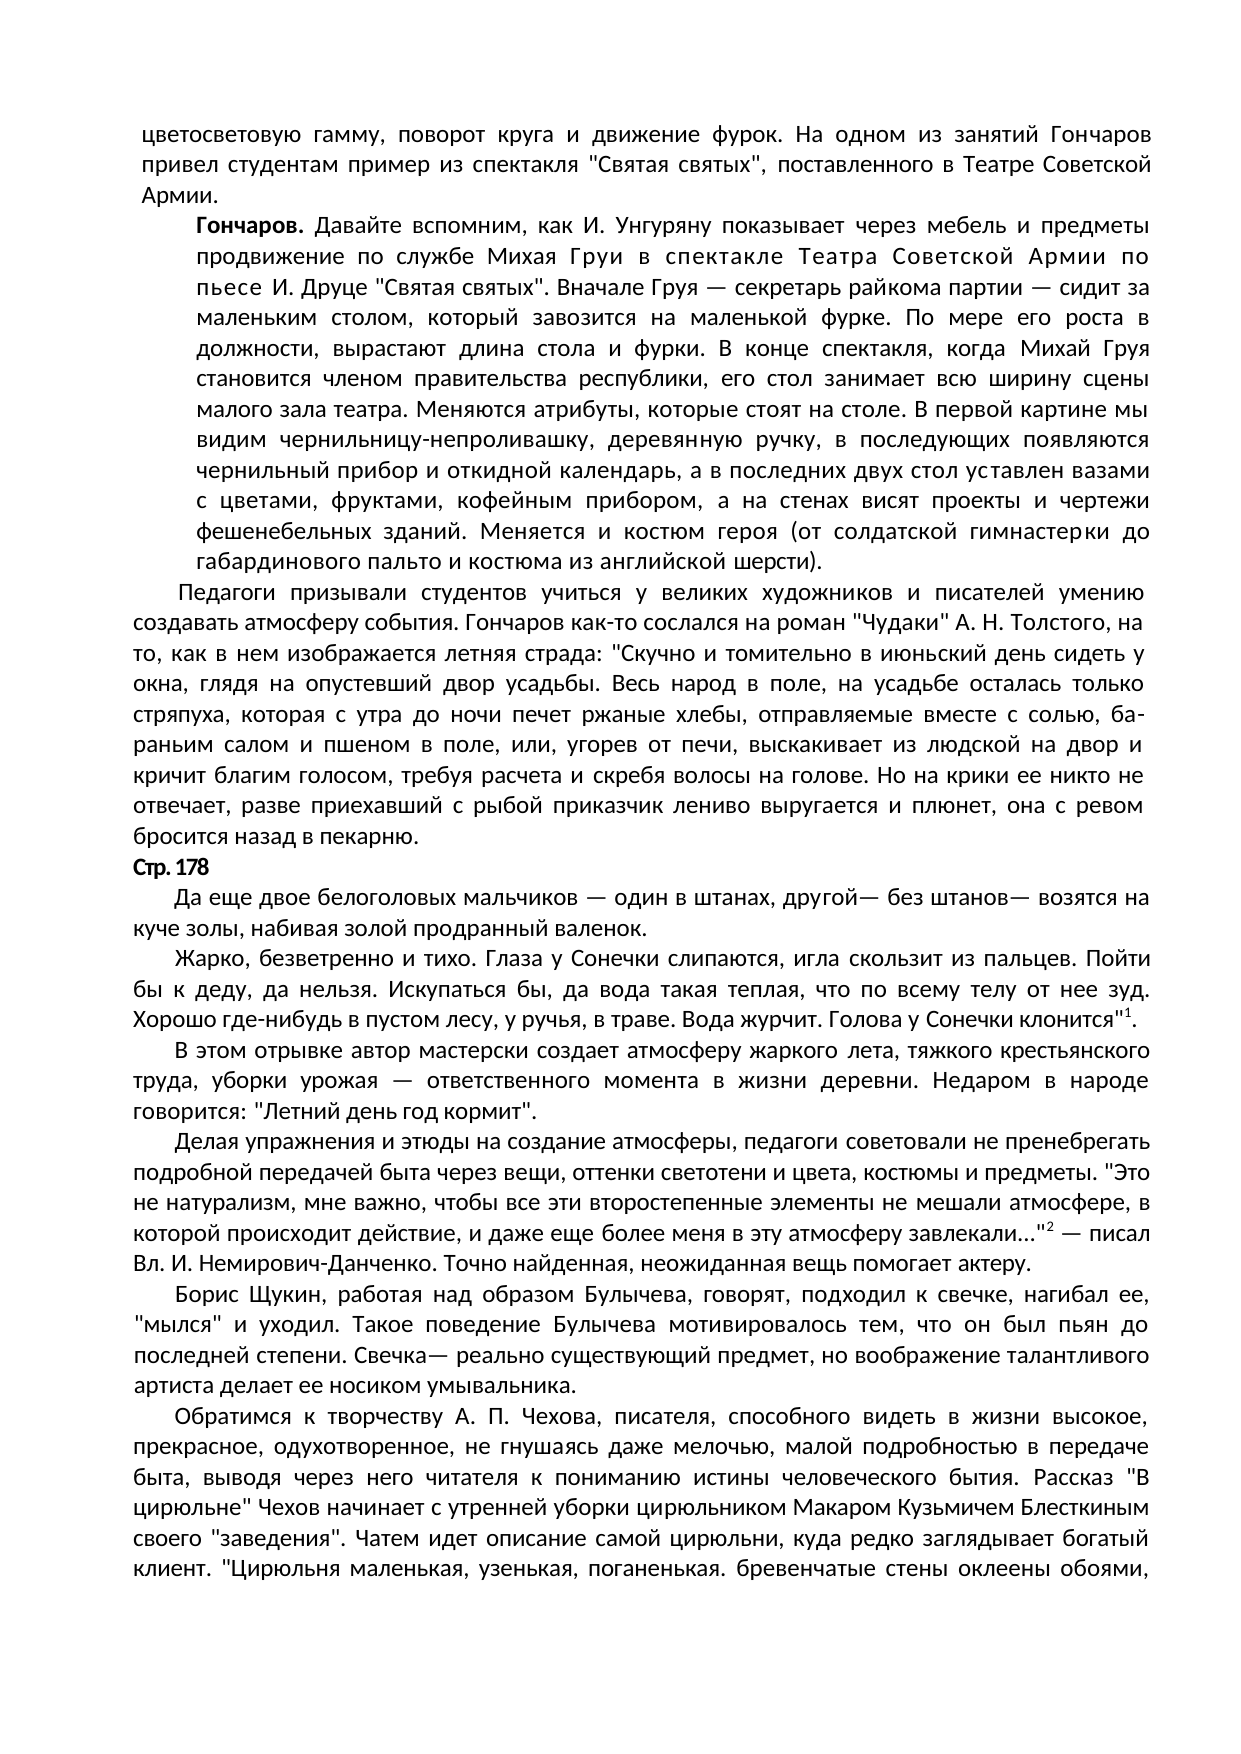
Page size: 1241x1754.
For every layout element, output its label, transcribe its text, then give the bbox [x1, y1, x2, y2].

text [133, 1400, 1150, 1583]
text Гончаров. Давайте вспомним, как И. Унгуряну показывает через мебель и предметы продвижение по службе Михая Груи в спектакле Театра Советской Армии по пьесе И. Друце "Святая святых". Вначале Груя — секретарь райкома партии — сидит за маленьким столом, который завозится на маленькой фурке. По мере его роста в должности, вырастают длина стола и фурки. В конце спектакля, когда Михай Груя становится членом правительства республики, его стол занимает всю ширину сцены малого зала театра. Меняются атрибуты, которые стоят на столе. В первой картине мы видим чернильницу-непроливашку, деревянную ручку, в последующих появляются чернильный прибор и откидной календарь, а в последних двух стол уставлен вазами с цветами, фруктами, кофейным прибором, а на стенах висят проекты и чертежи фешенебельных зданий. Меняется и костюм героя (от солдатской гимнастерки до габардинового пальто и костюма из английской шерсти). [196, 210, 1150, 576]
text Стр. 178 [133, 851, 1146, 881]
text В этом отрывке автор мастерски создает атмосферу жаркого лета, тяжкого крестьянского труда, уборки урожая — ответственного момента в жизни деревни. Недаром в народе говорится: "Летний день год кормит". [133, 1034, 1150, 1125]
text Делая упражнения и этюды на создание атмосферы, педагоги советовали не пренебрегать подробной передачей быта через вещи, оттенки светотени и цвета, костюмы и предметы. "Это не натурализм, мне важно, чтобы все эти второстепенные элементы не мешали атмосфере, в которой происходит действие, и даже еще более меня в эту атмосферу завлекали..."2 — писал Вл. И. Немирович-Данченко. Точно найденная, неожиданная вещь помогает актеру. [133, 1125, 1151, 1278]
text Борис Щукин, работая над образом Булычева, говорят, подходил к свечке, нагибал ее, "мылся" и уходил. Такое поведение Булычева мотивировалось тем, что он был пьян до последней степени. Свечка— реально существующий предмет, но воображение талантливого артиста делает ее носиком умывальника. [133, 1278, 1150, 1400]
text Жарко, безветренно и тихо. Глаза у Сонечки слипаются, игла скользит из пальцев. Пойти бы к деду, да нельзя. Искупаться бы, да вода такая теплая, что по всему телу от нее зуд. Хорошо где-нибудь в пустом лесу, у ручья, в траве. Вода журчит. Голова у Сонечки клонится"1. [133, 942, 1152, 1034]
text Педагоги призывали студентов учиться у великих художников и писателей умению создавать атмосферу события. Гончаров как-то сослался на роман "Чудаки" А. Н. Толстого, на то, как в нем изображается летняя страда: "Скучно и томительно в июньский день сидеть у окна, глядя на опустевший двор усадьбы. Весь народ в поле, на усадьбе осталась только стряпуха, которая с утра до ночи печет ржаные хлебы, отправляемые вместе с солью, бараньим салом и пшеном в поле, или, угорев от печи, выскакивает из людской на двор и кричит благим голосом, требуя расчета и скребя волосы на голове. Но на крики ее никто не отвечает, разве приехавший с рыбой приказчик лениво выругается и плюнет, она с ревом бросится назад в пекарню. [133, 576, 1145, 851]
text Да еще двое белоголовых мальчиков — один в штанах, другой— без штанов— возятся на куче золы, набивая золой продранный валенок. [133, 881, 1150, 942]
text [141, 118, 1152, 210]
